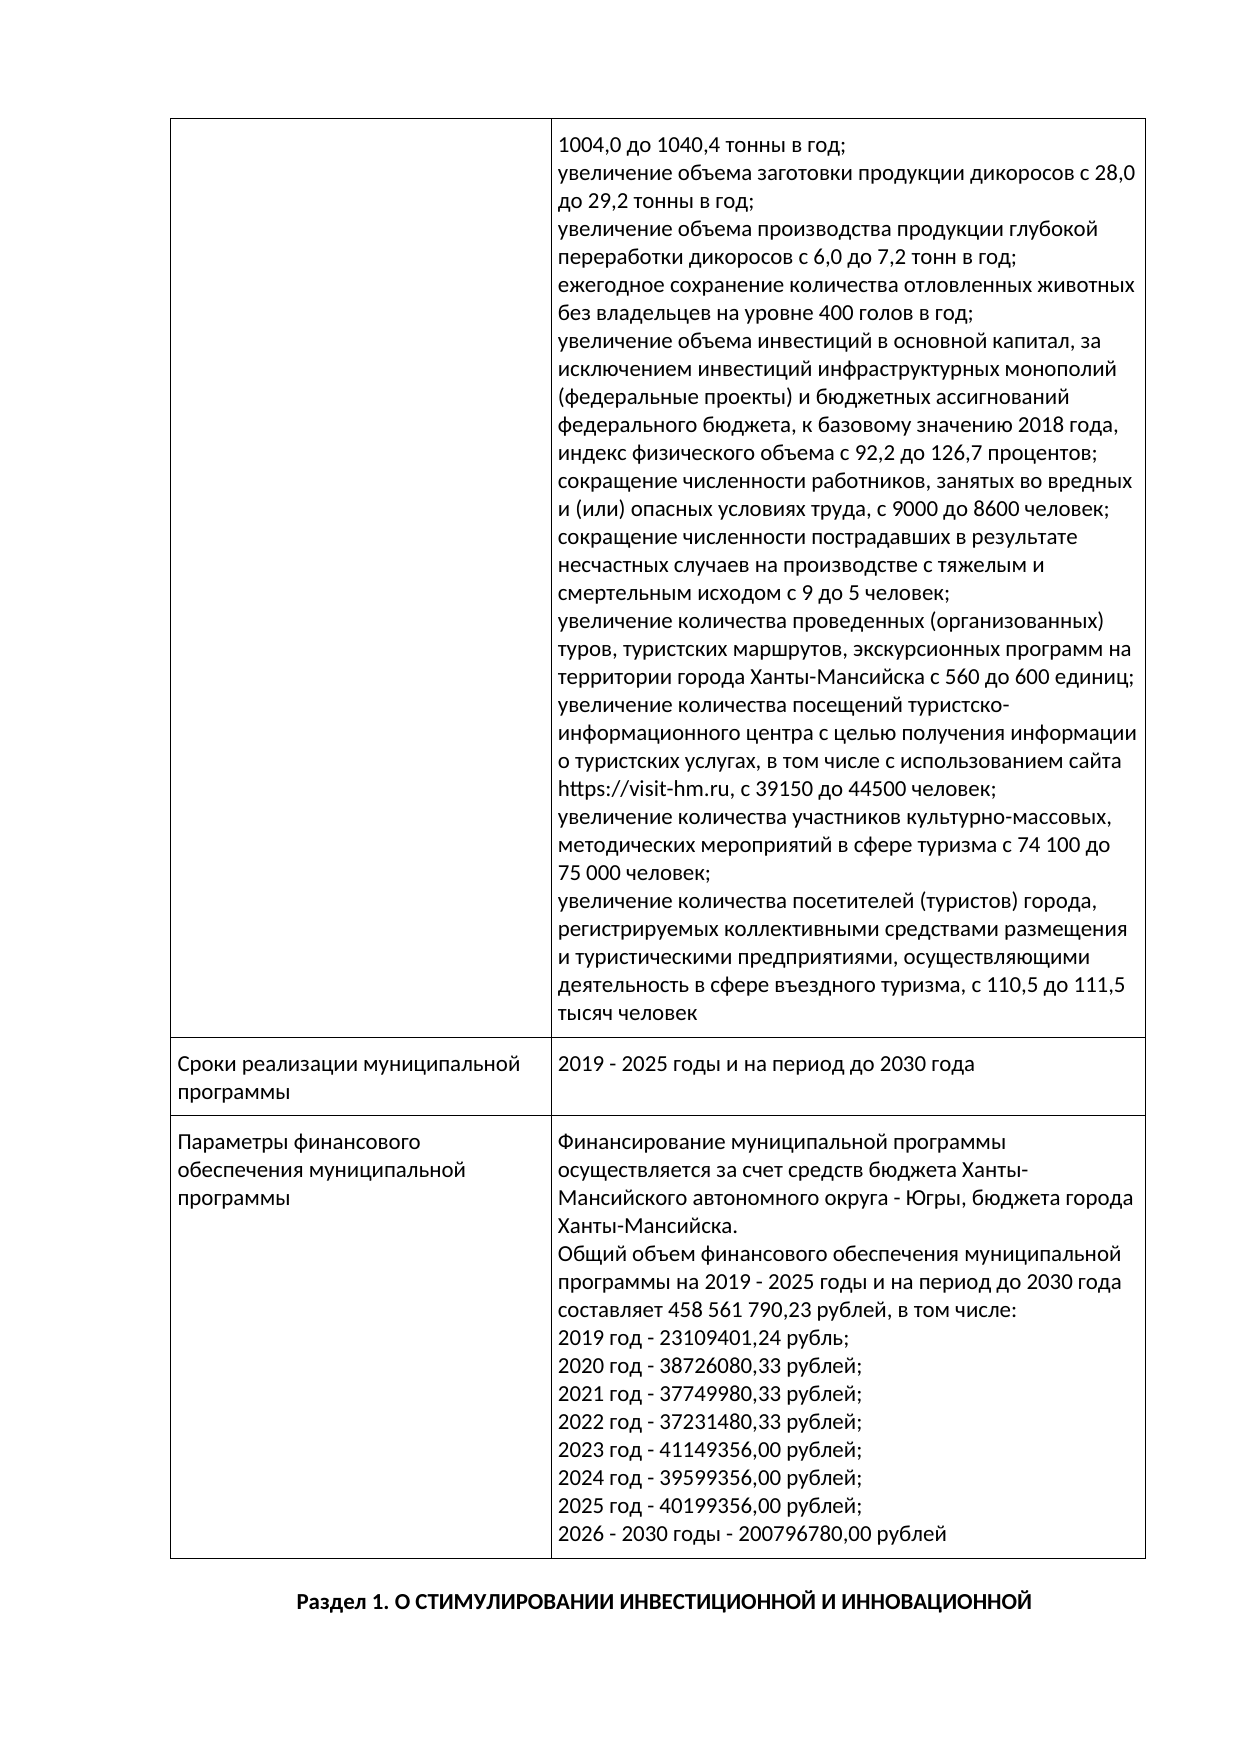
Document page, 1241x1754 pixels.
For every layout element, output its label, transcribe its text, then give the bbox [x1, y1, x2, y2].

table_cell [552, 119, 1145, 1037]
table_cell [171, 119, 551, 1037]
table_cell 2019 - 2025 годы и на период до 2030 года [552, 1038, 1145, 1115]
table_cell Параметры финансового обеспечения муниципальной программы [171, 1116, 551, 1558]
table_cell Сроки реализации муниципальной программы [171, 1038, 551, 1115]
title Раздел 1. О СТИМУЛИРОВАНИИ ИНВЕСТИЦИОННОЙ И ИННОВАЦИОННОЙ [177, 1587, 1152, 1615]
table_cell Финансирование муниципальной программы осуществляется за счет средств бюджета Ханты-Мансийского автономного округа - Югры, бюджета города Ханты-Мансийска. Общий объем финансового обеспечения муниципальной программы на 2019 - 2025 годы и на период до 2030 года составляет 458 561 790,23 рублей, в том числе: 2019 год - 23109401,24 рубль; 2020 год - 38726080,33 рублей; 2021 год - 37749980,33 рублей; 2022 год - 37231480,33 рублей; 2023 год - 41149356,00 рублей; 2024 год - 39599356,00 рублей; 2025 год - 40199356,00 рублей; 2026 - 2030 годы - 200796780,00 рублей [552, 1116, 1145, 1558]
